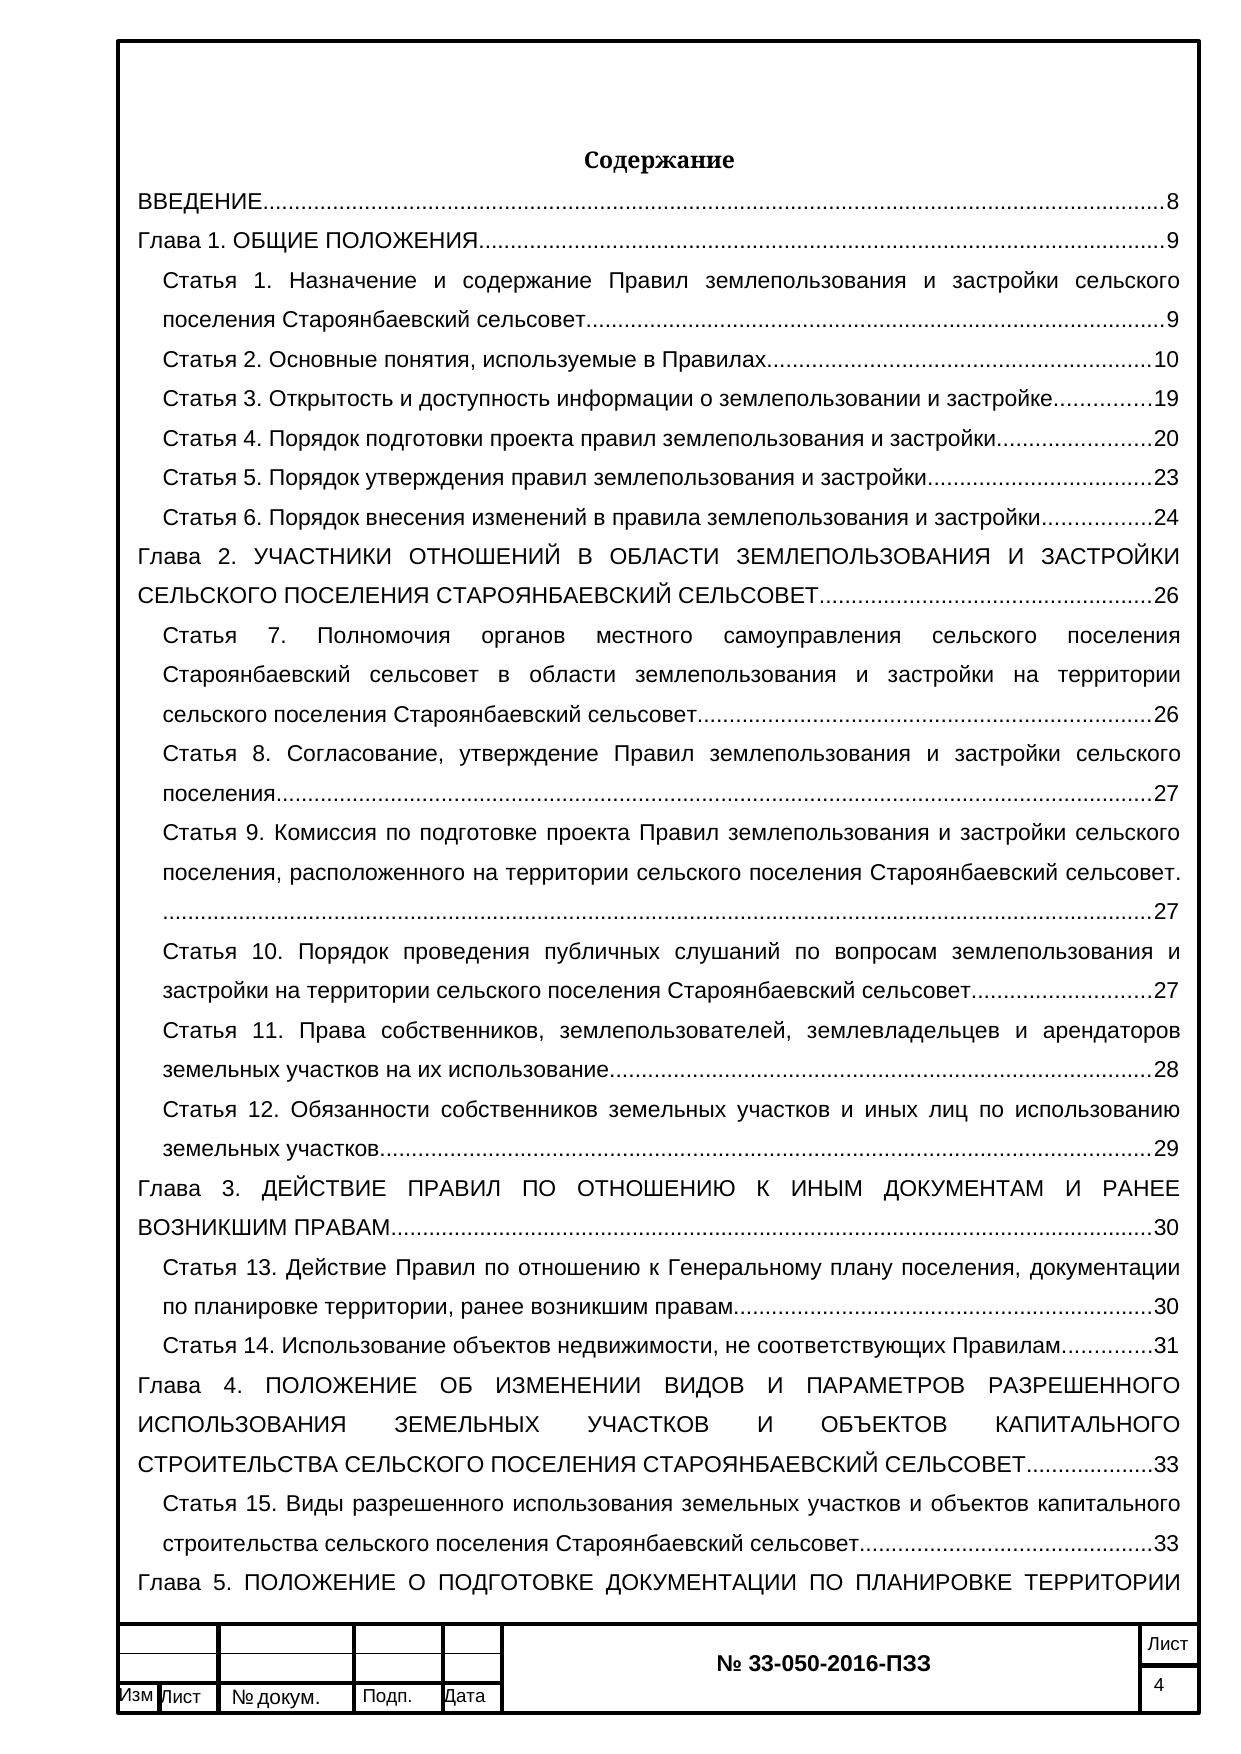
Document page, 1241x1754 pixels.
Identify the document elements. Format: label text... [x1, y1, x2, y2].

text Статья 13. Действие Правил по отношению к Генеральному плану поселения, документации по планировке территории, ранее возникшим правам. 30 [162, 1253, 1181, 1319]
text Статья 15. Виды разрешенного использования земельных участков и объектов капитального строительства сельского поселения Староянбаевский сельсовет 33 [162, 1490, 1181, 1556]
text Статья 3. Открытость и доступность информации о землепользовании и застройке. 19 [162, 385, 1181, 411]
text Глава 1. ОБЩИЕ ПОЛОЖЕНИЯ. 9 [137, 227, 1181, 253]
text Глава 2. УЧАСТНИКИ ОТНОШЕНИЙ В ОБЛАСТИ ЗЕМЛЕПОЛЬЗОВАНИЯ И ЗАСТРОЙКИ СЕЛЬСКОГО ПОСЕЛЕНИЯ СТАРОЯНБАЕВСКИЙ СЕЛЬСОВЕТ. 26 [137, 543, 1181, 609]
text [137, 1569, 1181, 1596]
text Статья 9. Комиссия по подготовке проекта Правил землепользования и застройки сельского поселения, расположенного на территории сельского поселения Староянбаевский сельсовет. 27 [162, 819, 1181, 924]
text Глава 4. ПОЛОЖЕНИЕ ОБ ИЗМЕНЕНИИ ВИДОВ И ПАРАМЕТРОВ РАЗРЕШЕННОГО ИСПОЛЬЗОВАНИЯ ЗЕМЕЛЬНЫХ УЧАСТКОВ И ОБЪЕКТОВ КАПИТАЛЬНОГО СТРОИТЕЛЬСТВА СЕЛЬСКОГО ПОСЕЛЕНИЯ СТАРОЯНБАЕВСКИЙ СЕЛЬСОВЕТ 33 [137, 1372, 1181, 1477]
text Статья 14. Использование объектов недвижимости, не соответствующих Правилам. 31 [162, 1332, 1181, 1359]
text ВВЕДЕНИЕ 8 [137, 188, 1181, 214]
text Глава 3. ДЕЙСТВИЕ ПРАВИЛ ПО ОТНОШЕНИЮ К ИНЫМ ДОКУМЕНТАМ И РАНЕЕ ВОЗНИКШИМ ПРАВАМ. 30 [137, 1174, 1181, 1240]
text Статья 7. Полномочия органов местного самоуправления сельского поселения Староянбаевский сельсовет в области землепользования и застройки на территории сельского поселения Староянбаевский сельсовет. 26 [162, 622, 1181, 727]
text Статья 2. Основные понятия, используемые в Правилах. 10 [162, 346, 1181, 372]
text Статья 11. Права собственников, землепользователей, землевладельцев и арендаторов земельных участков на их использование. 28 [162, 1017, 1181, 1082]
text Статья 4. Порядок подготовки проекта правил землепользования и застройки. 20 [162, 424, 1181, 451]
subtitle Содержание [137, 148, 1181, 174]
text Статья 6. Порядок внесения изменений в правила землепользования и застройки 24 [162, 503, 1181, 530]
text Статья 5. Порядок утверждения правил землепользования и застройки 23 [162, 464, 1181, 490]
text Статья 12. Обязанности собственников земельных участков и иных лиц по использованию земельных участков. 29 [162, 1096, 1181, 1161]
text Статья 10. Порядок проведения публичных слушаний по вопросам землепользования и застройки на территории сельского поселения Староянбаевский сельсовет. 27 [162, 938, 1181, 1003]
text Статья 1. Назначение и содержание Правил землепользования и застройки сельского поселения Староянбаевский сельсовет. 9 [162, 267, 1181, 332]
text Статья 8. Согласование, утверждение Правил землепользования и застройки сельского поселения. 27 [162, 740, 1181, 806]
